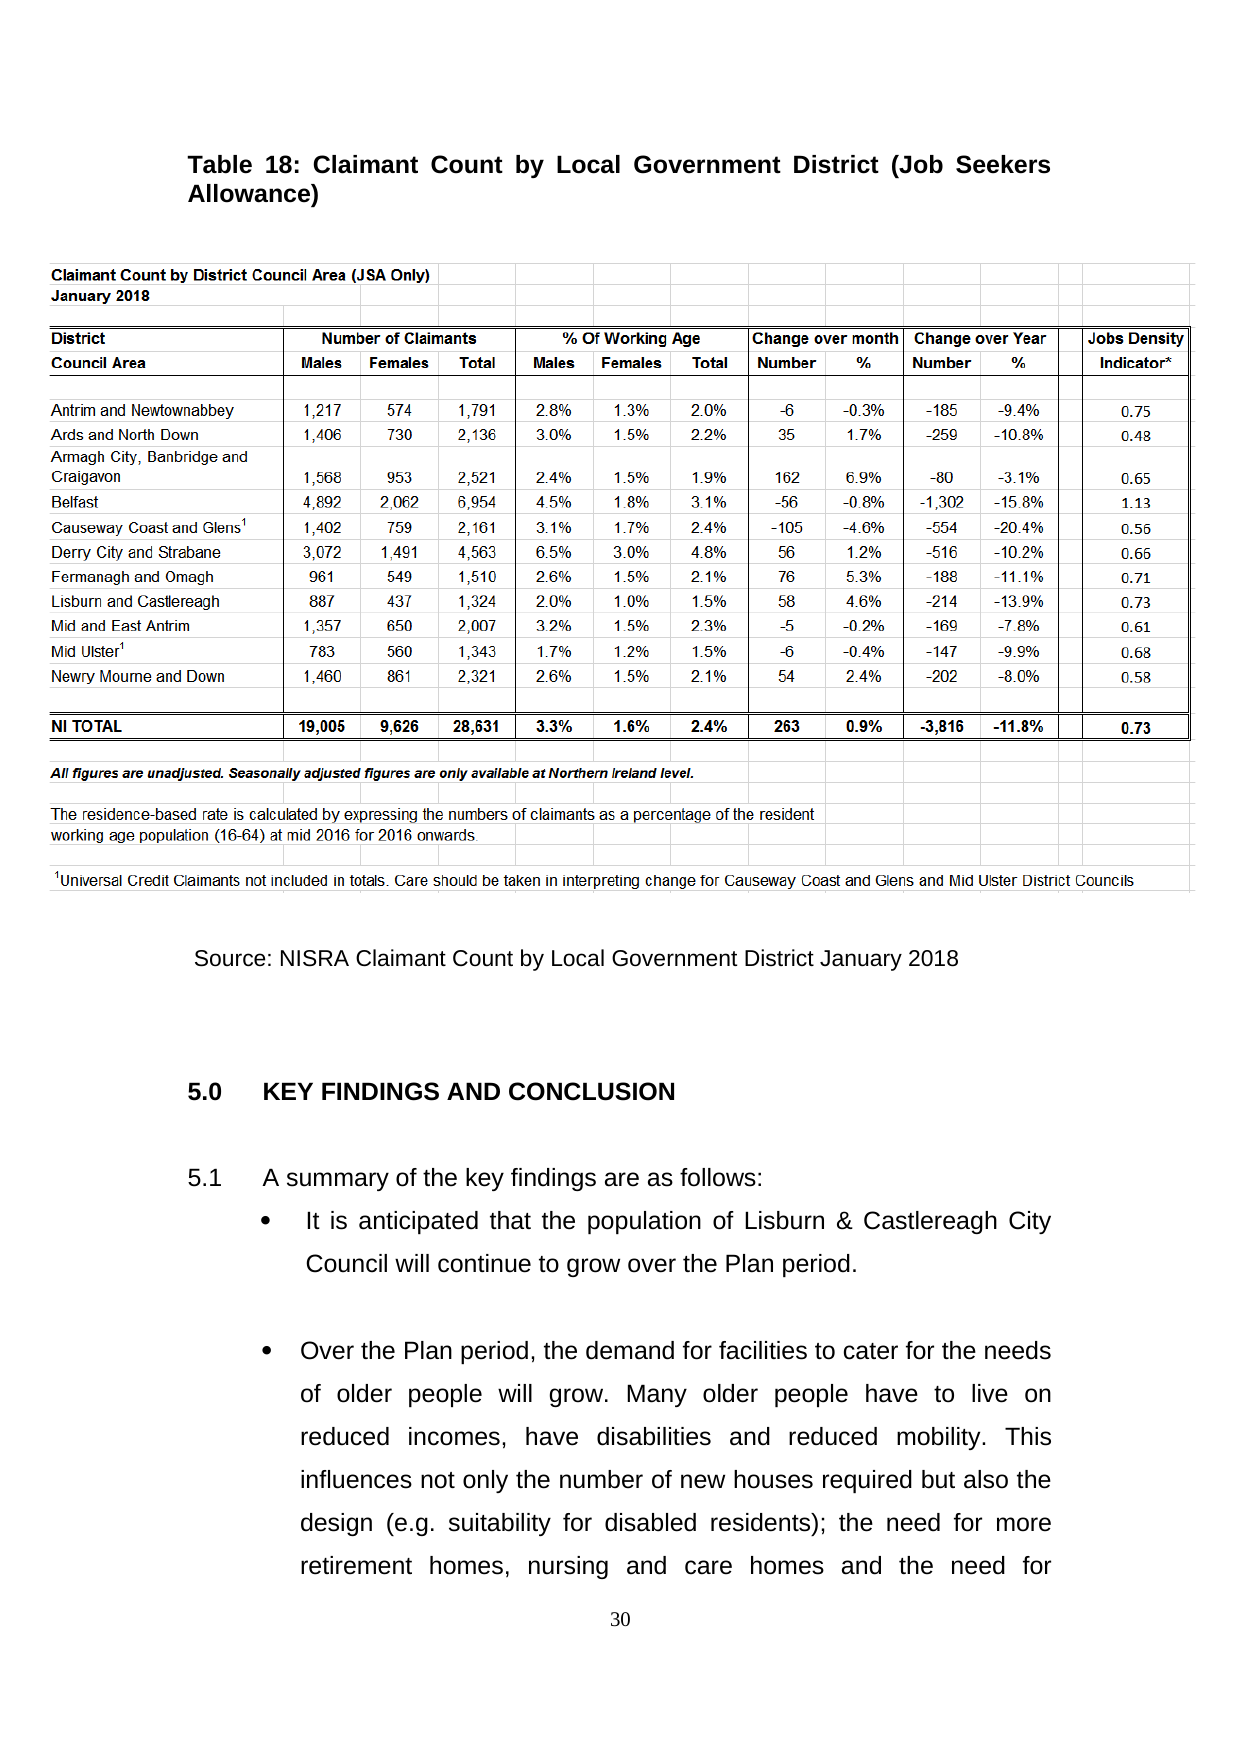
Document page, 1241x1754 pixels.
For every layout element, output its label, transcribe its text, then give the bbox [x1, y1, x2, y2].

text Table 18: Claimant Count by Local Government District (Job Seekers Allowance) [187, 150, 1053, 207]
list It is anticipated that the population of Lisburn & Castlereagh City Council will continue to grow over the Plan period. [261, 1206, 1053, 1278]
text 5.1 A summary of the key findings are as follows: [187, 1163, 1053, 1192]
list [262, 1336, 1053, 1580]
picture [49, 263, 1196, 893]
text 5.0 KEY FINDINGS AND CONCLUSION [187, 1077, 1053, 1106]
text Source: NISRA Claimant Count by Local Government District January 2018 [187, 945, 1048, 971]
